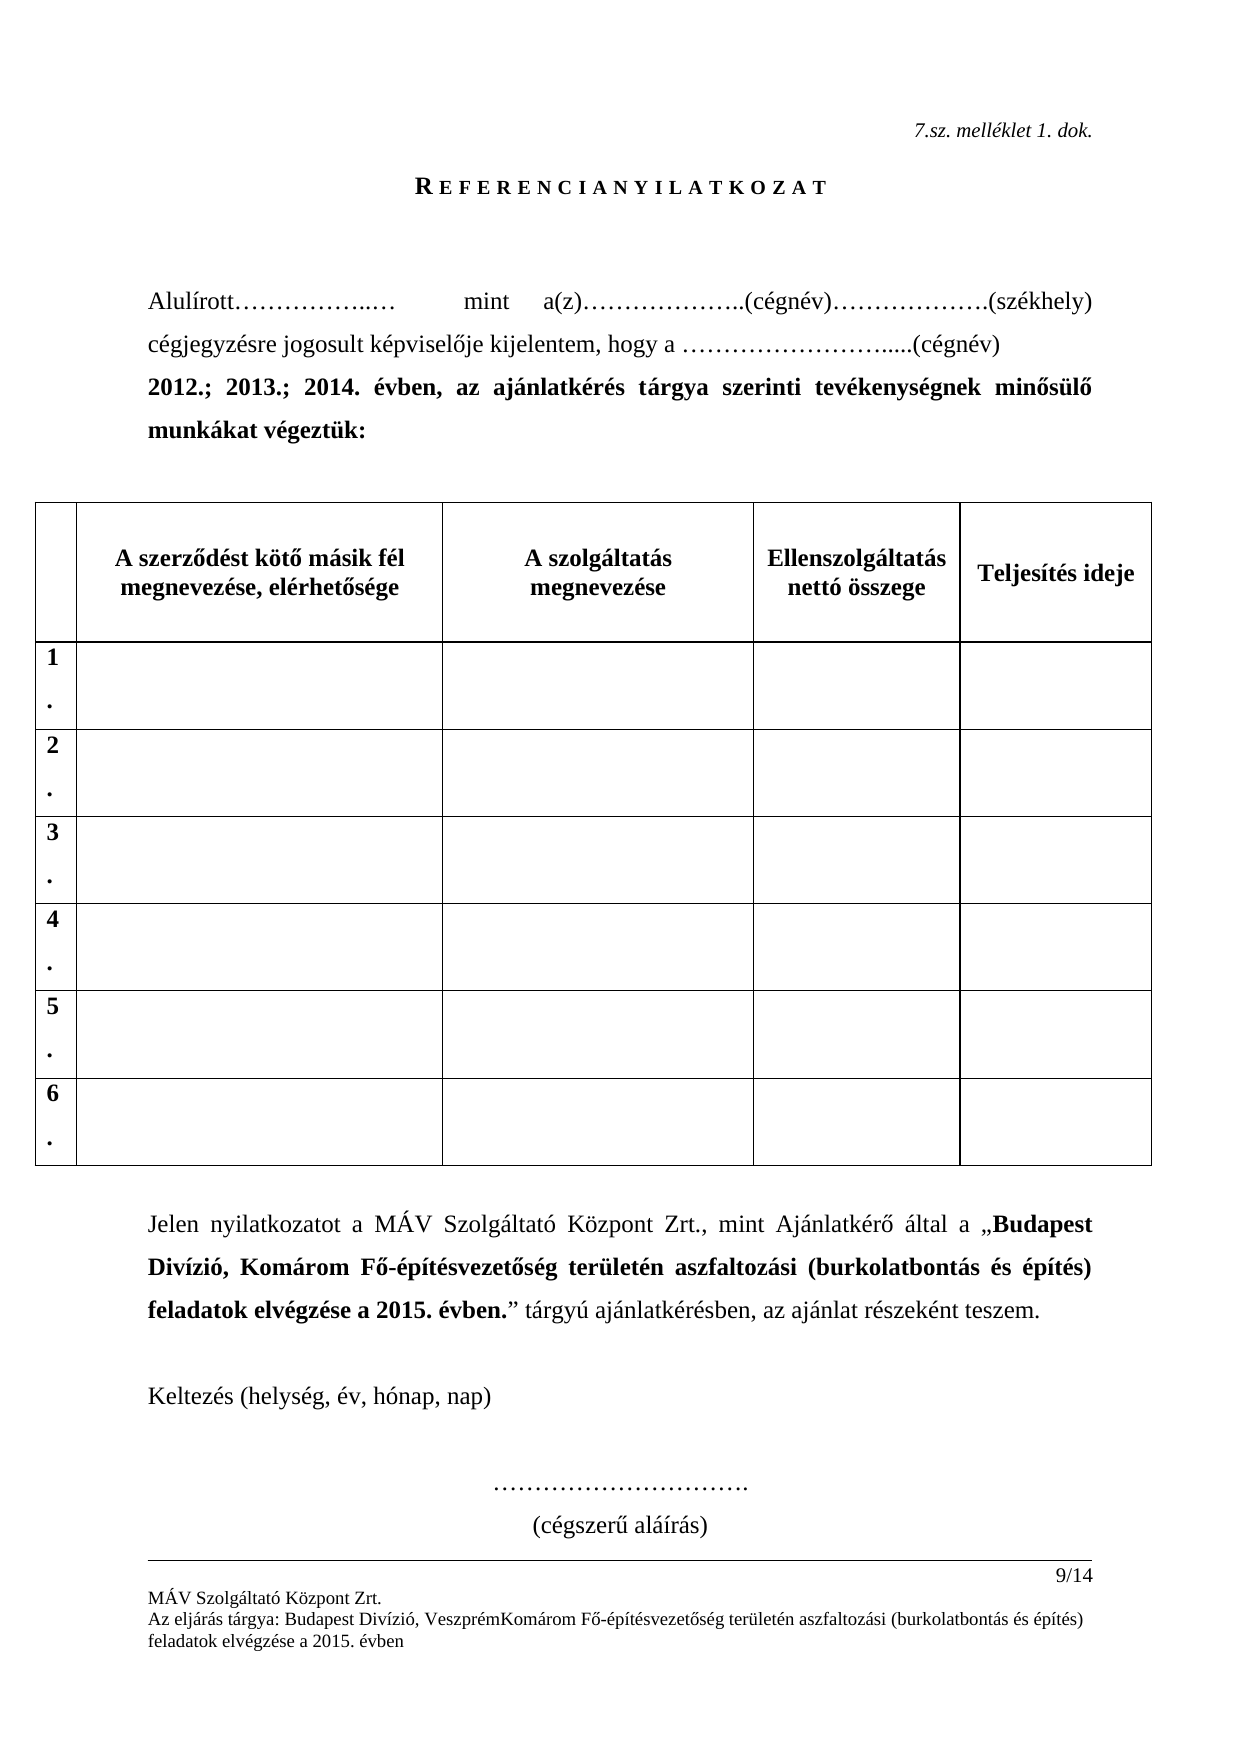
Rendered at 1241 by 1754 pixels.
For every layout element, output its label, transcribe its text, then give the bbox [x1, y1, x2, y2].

table_cell [754, 643, 959, 729]
table_cell 3. [36, 817, 76, 903]
table_cell [754, 904, 959, 990]
table_cell [754, 1079, 959, 1164]
table_cell [77, 904, 442, 990]
table_header Ellenszolgáltatás nettó összege [754, 503, 959, 641]
table_cell [961, 643, 1151, 729]
table_cell [961, 730, 1151, 816]
table_cell [443, 730, 753, 816]
table_cell [961, 904, 1151, 990]
text 7.sz. melléklet 1. dok. [298, 118, 1092, 142]
text 2012.; 2013.; 2014. évben, az ajánlatkérés tárgya szerinti tevékenységnek minősülő munkákat végeztük: [148, 372, 1092, 444]
text R e f e r e n c i a n y i l a t k o z a t [148, 171, 1092, 200]
text Keltezés (helység, év, hónap, nap) [148, 1381, 1092, 1410]
text Jelen nyilatkozatot a MÁV Szolgáltató Központ Zrt., mint Ajánlatkérő által a „” tárgyú ajánlatkérésben, az ajánlat részeként teszem. [148, 1209, 1092, 1324]
table_header [36, 503, 76, 641]
table_header A szerződést kötő másik fél megnevezése, elérhetősége [77, 503, 442, 641]
text …………………………. [148, 1467, 1092, 1496]
table_header A szolgáltatás megnevezése [443, 503, 753, 641]
table_cell [961, 1079, 1151, 1164]
table_cell [443, 904, 753, 990]
table_cell [443, 817, 753, 903]
table_cell [754, 991, 959, 1077]
table_cell [77, 643, 442, 729]
table_cell [77, 730, 442, 816]
table_cell 1. [36, 643, 76, 729]
table_cell [77, 817, 442, 903]
text Alulírott……………..… mint a(z)………………..(cégnév)……………….(székhely) cégjegyzésre jogosult képviselője kijelentem, hogy a …………………….....(cégnév) [148, 286, 1092, 358]
table_cell [443, 1079, 753, 1164]
table_cell [754, 730, 959, 816]
table_cell [443, 643, 753, 729]
table_header Teljesítés ideje [961, 503, 1151, 641]
table_cell 5. [36, 991, 76, 1077]
table_cell [443, 991, 753, 1077]
table_cell [961, 991, 1151, 1077]
table_cell 4. [36, 904, 76, 990]
table_cell 2. [36, 730, 76, 816]
text (cégszerű aláírás) [148, 1511, 1092, 1539]
table_cell 6. [36, 1079, 76, 1164]
table_cell [961, 817, 1151, 903]
table_cell [77, 1079, 442, 1164]
table_cell [754, 817, 959, 903]
table_cell [77, 991, 442, 1077]
